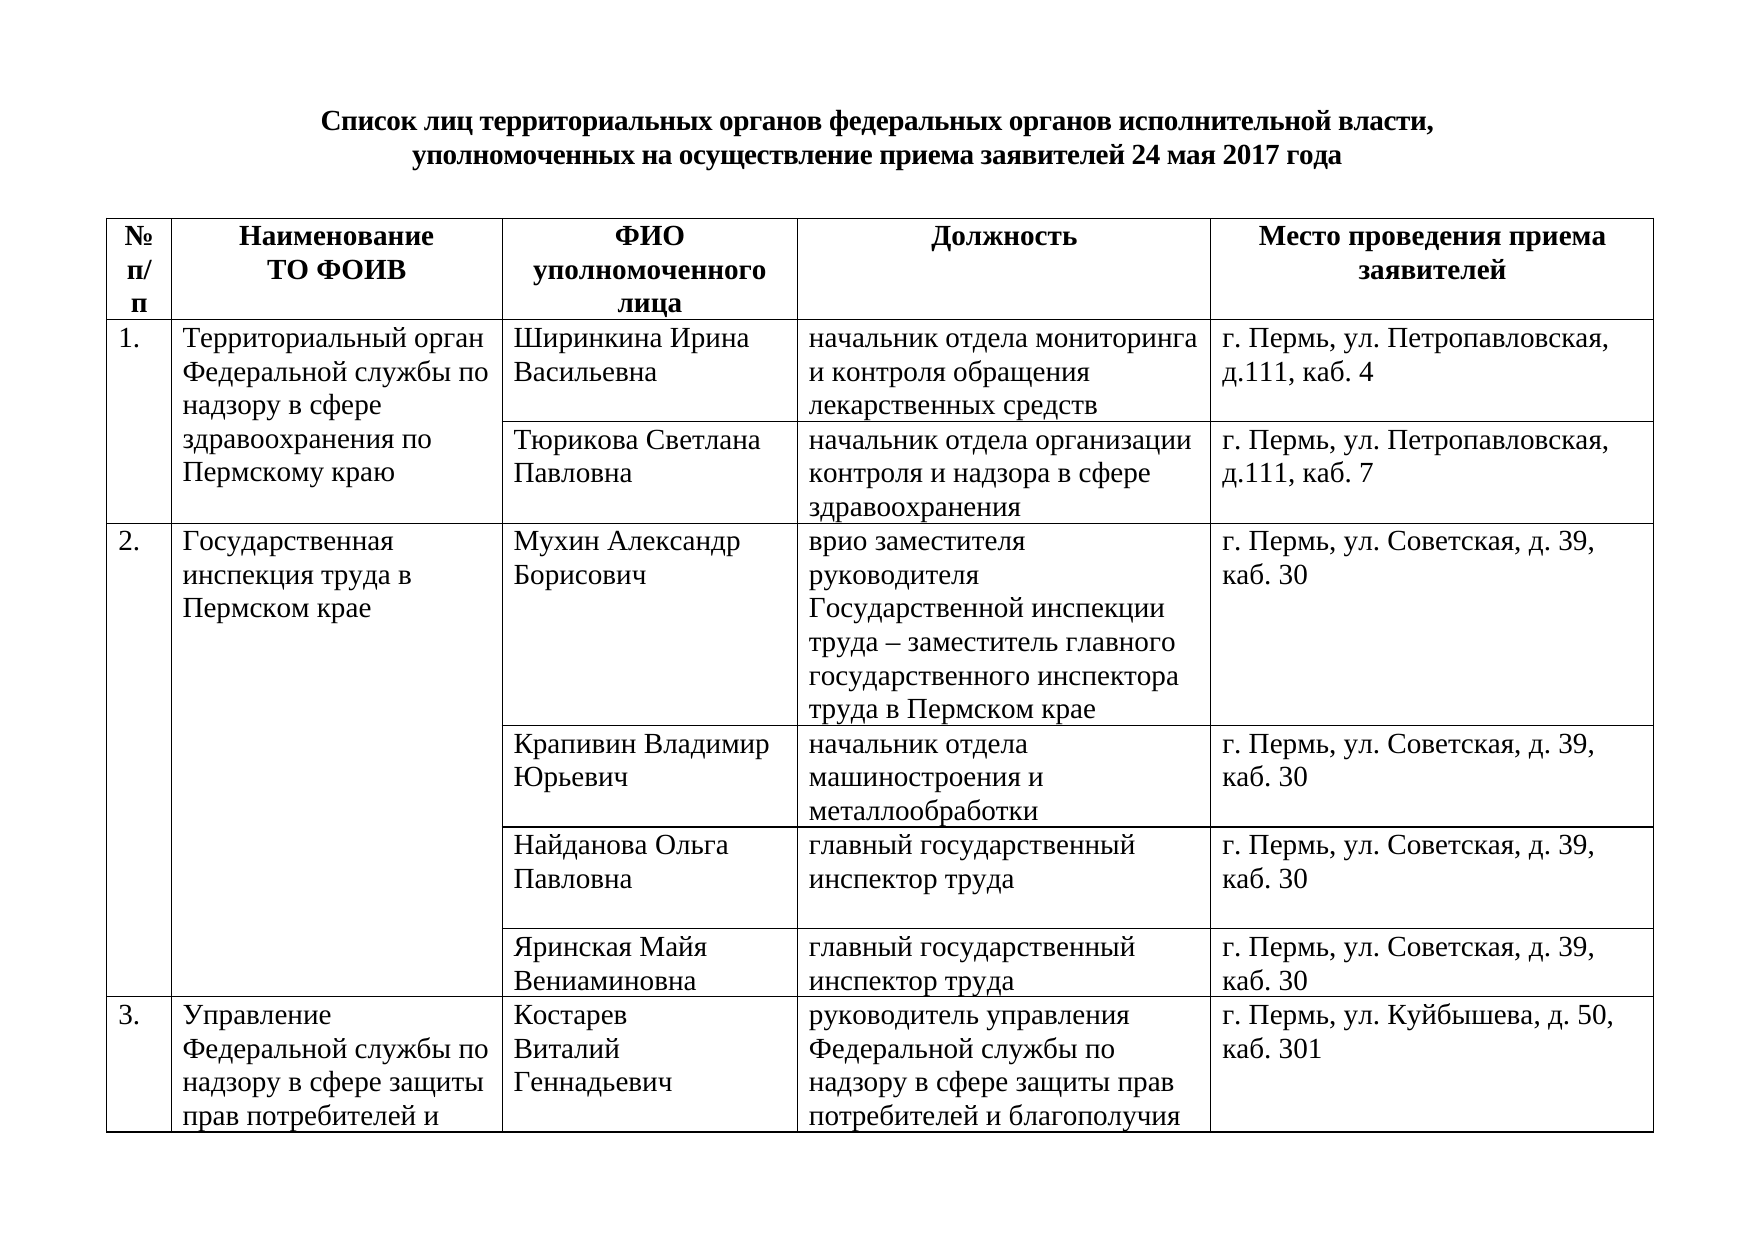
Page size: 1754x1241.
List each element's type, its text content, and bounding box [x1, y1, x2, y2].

table_header ФИО уполномоченного лица [503, 219, 797, 319]
table_cell Тюрикова Светлана Павловна [503, 422, 797, 522]
table_cell начальник отдела организации контроля и надзора в сфере здравоохранения [798, 422, 1210, 522]
table_cell 2. [107, 524, 171, 996]
table_cell врио заместителя руководителя Государственной инспекции труда – заместитель главного государственного инспектора труда в Пермском крае [798, 524, 1210, 725]
table_header № п/п [107, 219, 171, 319]
table_cell Мухин Александр Борисович [503, 524, 797, 725]
table_header Место проведения приема заявителей [1211, 219, 1653, 319]
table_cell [798, 997, 1210, 1131]
text уполномоченных на осуществление приема заявителей 24 мая 2017 года [118, 137, 1636, 171]
table_cell начальник отдела мониторинга и контроля обращения лекарственных средств [798, 320, 1210, 421]
text Список лиц территориальных органов федеральных органов исполнительной власти, [118, 103, 1636, 137]
table_cell главный государственный инспектор труда [798, 828, 1210, 928]
table_cell г. Пермь, ул. Советская, д. 39, каб. 30 [1211, 524, 1653, 725]
table_cell Государственная инспекция труда в Пермском крае [172, 524, 502, 996]
table_header Наименование ТО ФОИВ [172, 219, 502, 319]
table_cell Крапивин Владимир Юрьевич [503, 726, 797, 826]
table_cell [1211, 997, 1653, 1131]
table_cell Яринская Майя Вениаминовна [503, 929, 797, 996]
table_cell Территориальный орган Федеральной службы по надзору в сфере здравоохранения по Пермскому краю [172, 320, 502, 522]
table_cell Ширинкина Ирина Васильевна [503, 320, 797, 421]
table_cell г. Пермь, ул. Советская, д. 39, каб. 30 [1211, 726, 1653, 826]
table_cell 3. [107, 997, 171, 1131]
table_cell г. Пермь, ул. Советская, д. 39, каб. 30 [1211, 929, 1653, 996]
table_cell Найданова Ольга Павловна [503, 828, 797, 928]
table_cell г. Пермь, ул. Советская, д. 39, каб. 30 [1211, 828, 1653, 928]
table_cell г. Пермь, ул. Петропавловская, д.111, каб. 4 [1211, 320, 1653, 421]
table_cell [503, 997, 797, 1131]
table_cell 1. [107, 320, 171, 522]
table_cell г. Пермь, ул. Петропавловская, д.111, каб. 7 [1211, 422, 1653, 522]
table_header Должность [798, 219, 1210, 319]
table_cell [172, 997, 502, 1131]
table_cell начальник отдела машиностроения и металлообработки [798, 726, 1210, 826]
table_cell главный государственный инспектор труда [798, 929, 1210, 996]
